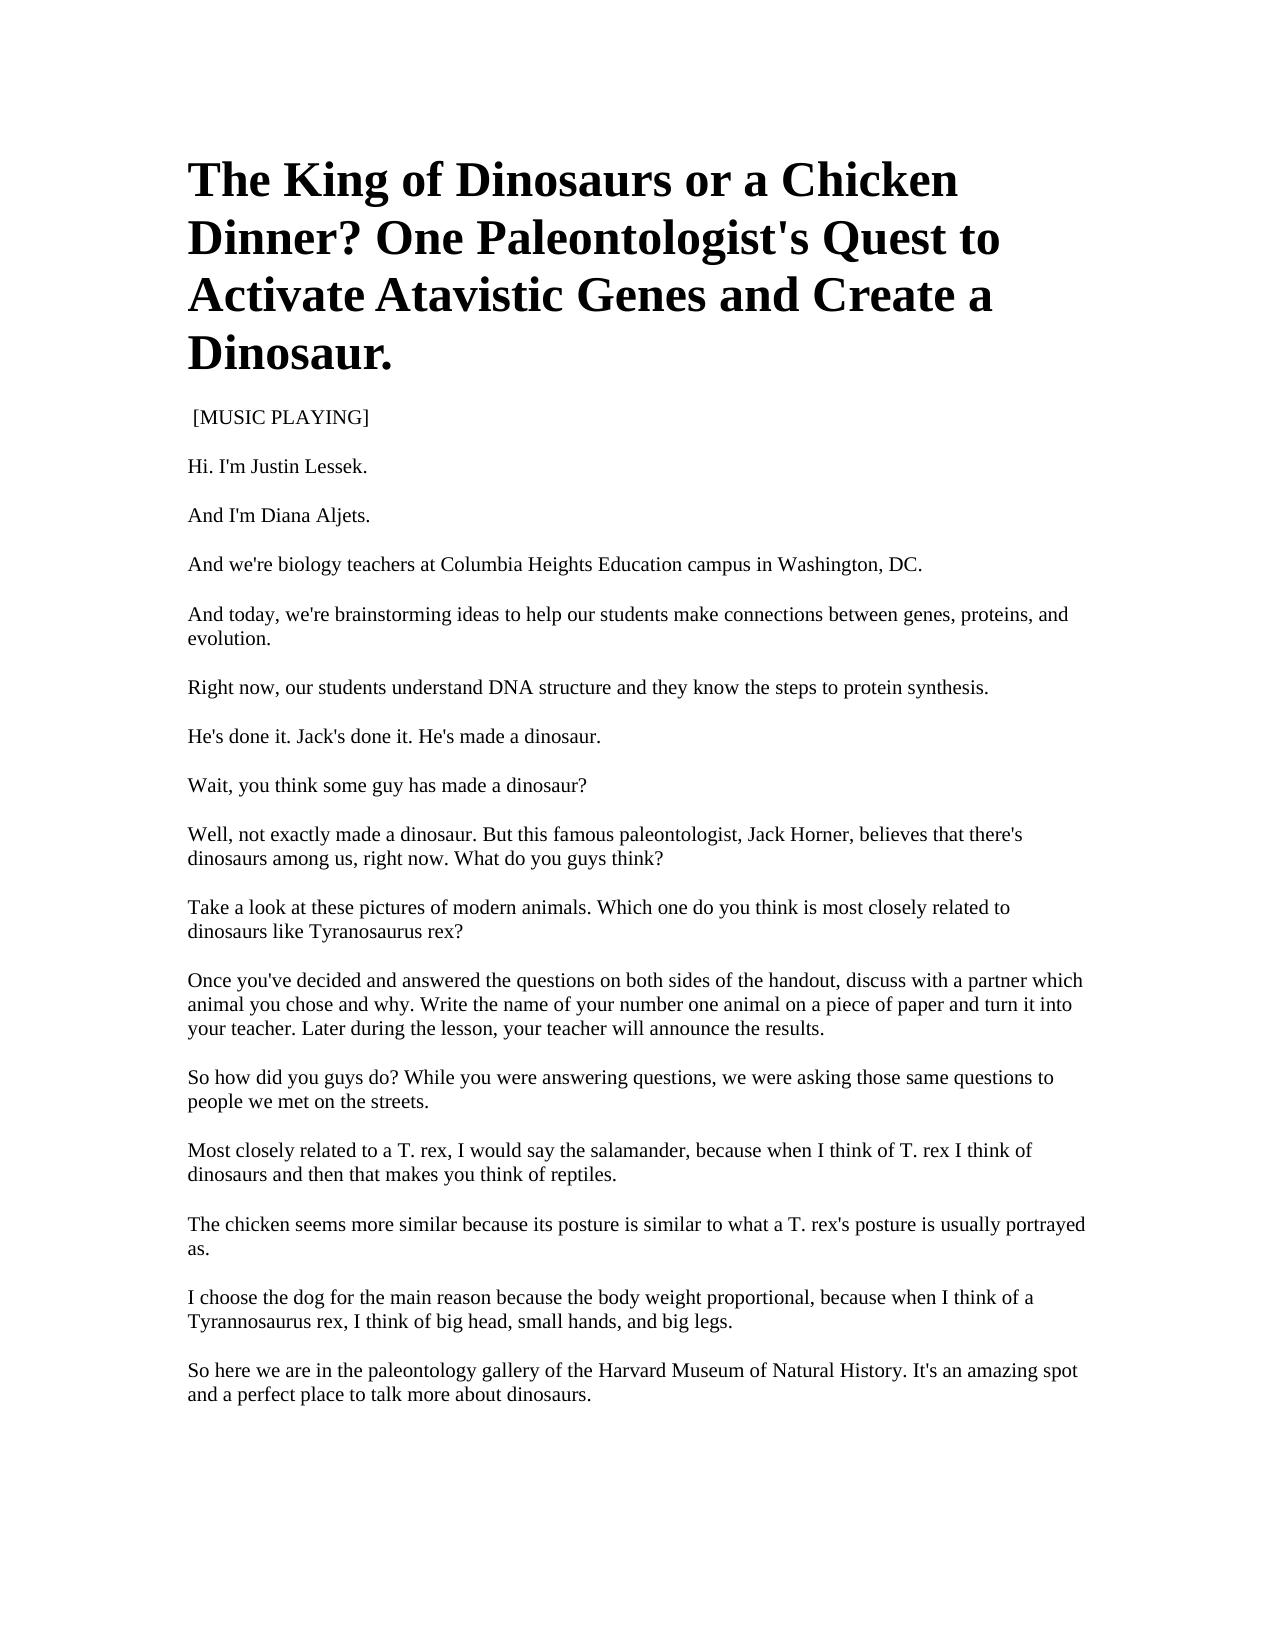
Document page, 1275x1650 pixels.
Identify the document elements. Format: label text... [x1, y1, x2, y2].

text So here we are in the paleontology gallery of the Harvard Museum of Natural History. It's an amazing spot and a perfect place to talk more about dinosaurs. [187, 1358, 1087, 1406]
text Most closely related to a T. rex, I would say the salamander, because when I think of T. rex I think of dinosaurs and then that makes you think of reptiles. [187, 1138, 1087, 1186]
text Right now, our students understand DNA structure and they know the steps to protein synthesis. [187, 674, 1087, 699]
text I choose the dog for the main reason because the body weight proportional, because when I think of a Tyrannosaurus rex, I think of big head, small hands, and big legs. [187, 1284, 1087, 1333]
text Well, not exactly made a dinosaur. But this famous paleontologist, Jack Horner, believes that there's dinosaurs among us, right now. What do you guys think? [187, 822, 1087, 870]
text And I'm Diana Aljets. [187, 503, 1087, 527]
text Once you've decided and answered the questions on both sides of the handout, discuss with a partner which animal you chose and why. Write the name of your number one animal on a piece of paper and turn it into your teacher. Later during the lesson, your teacher will announce the results. [187, 968, 1087, 1040]
text Take a look at these pictures of modern animals. Which one do you think is most closely related to dinosaurs like Tyranosaurus rex? [187, 895, 1087, 943]
text [MUSIC PLAYING] [187, 405, 1087, 429]
subtitle The King of Dinosaurs or a Chicken Dinner? One Paleontologist's Quest to Activate Atavistic Genes and Create a Dinosaur. [187, 150, 1087, 380]
text The chicken seems more similar because its posture is similar to what a T. rex's posture is usually portrayed as. [187, 1211, 1087, 1259]
text So how did you guys do? While you were answering questions, we were asking those same questions to people we met on the streets. [187, 1065, 1087, 1113]
text Wait, you think some guy has made a dinosaur? [187, 773, 1087, 797]
text He's done it. Jack's done it. He's made a dinosaur. [187, 724, 1087, 748]
text And today, we're brainstorming ideas to help our students make connections between genes, proteins, and evolution. [187, 601, 1087, 649]
text Hi. I'm Justin Lessek. [187, 454, 1087, 478]
text And we're biology teachers at Columbia Heights Education campus in Washington, DC. [187, 552, 1087, 576]
